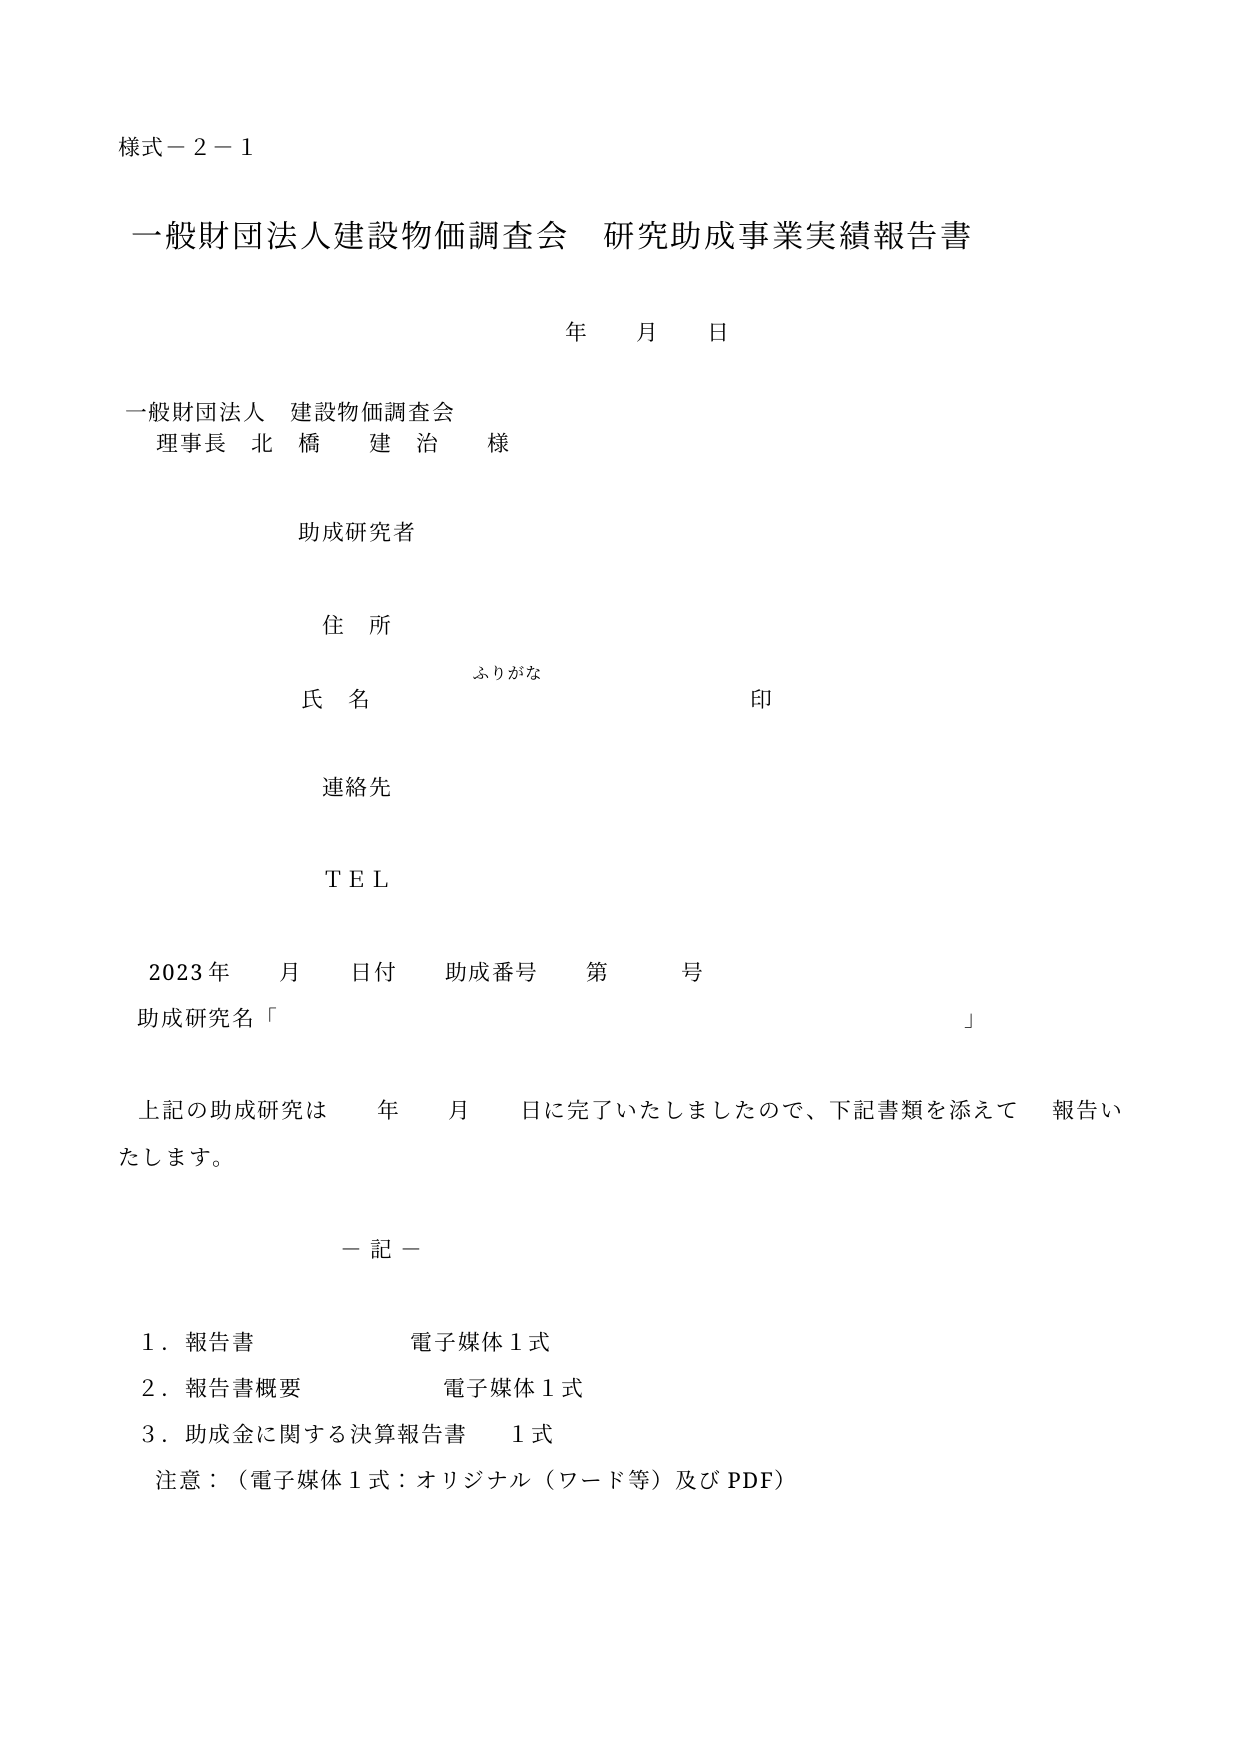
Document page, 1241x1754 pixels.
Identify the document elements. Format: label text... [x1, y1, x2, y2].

text 上記の助成研究は 年 月 日に完了いたしましたので、下記書類を添えて 報告いたします。 [118, 1082, 1122, 1174]
text 理事長 北 橋 建 治 様 [118, 426, 1122, 457]
text ２．報告書概要 電子媒体１式 [118, 1359, 1122, 1405]
text 助成研究名「 」 [118, 989, 1122, 1035]
text ＴＥＬ [118, 850, 1122, 897]
text 年 月 日 [118, 303, 1122, 349]
text 助成研究者 [118, 503, 1122, 550]
text 一般財団法人建設物価調査会 研究助成事業実績報告書 [118, 211, 1122, 257]
text ３．助成金に関する決算報告書 １式 [118, 1405, 1122, 1452]
text ふりがな [118, 642, 1122, 688]
text 一般財団法人 建設物価調査会 [118, 396, 1122, 426]
text 連絡先 [118, 758, 1122, 804]
text 2023年 月 日付 助成番号 第 号 [118, 943, 1122, 989]
text 注意：（電子媒体１式：オリジナル（ワード等）及びPDF） [118, 1452, 1122, 1498]
text 氏 名 印 [118, 688, 1122, 712]
text － 記 － [118, 1220, 1122, 1267]
text 住 所 [118, 596, 1122, 642]
text 様式－２－１ [118, 118, 1122, 164]
text １．報告書 電子媒体１式 [118, 1313, 1122, 1359]
